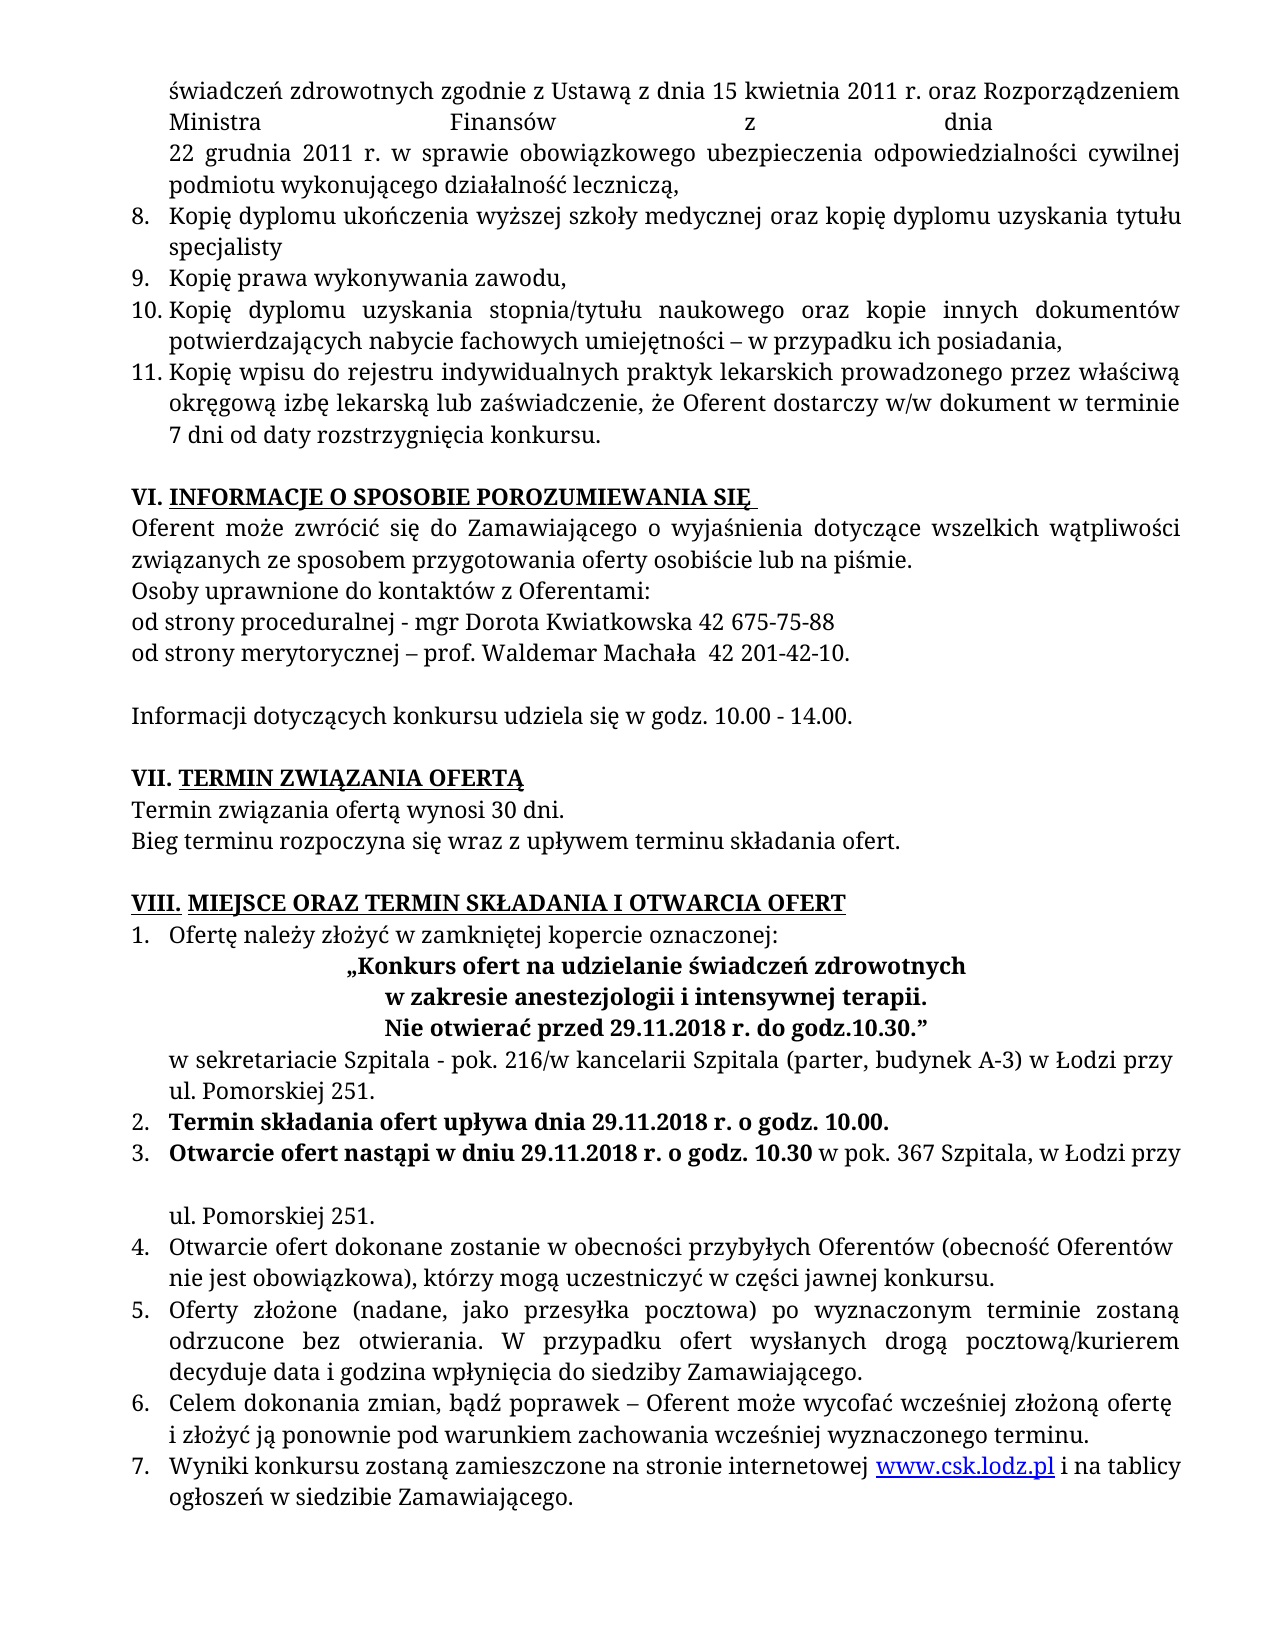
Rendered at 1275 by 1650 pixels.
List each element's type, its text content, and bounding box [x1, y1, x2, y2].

list Celem dokonania zmian, bądź poprawek – Oferent może wycofać wcześniej złożoną ofertę i złożyć ją ponownie pod warunkiem zachowania wcześniej wyznaczonego terminu. [131, 1387, 1181, 1450]
list Kopię dyplomu uzyskania stopnia/tytułu naukowego oraz kopie innych dokumentów potwierdzających nabycie fachowych umiejętności – w przypadku ich posiadania, [131, 294, 1181, 356]
text VI. INFORMACJE O SPOSOBIE POROZUMIEWANIA SIĘ [131, 481, 1181, 512]
text od strony proceduralnej - mgr Dorota Kwiatkowska 42 675-75-88 [131, 606, 1181, 637]
text od strony merytorycznej – prof. Waldemar Machała 42 201-42-10. [131, 637, 1181, 669]
text 3. Otwarcie ofert nastąpi w dniu 29.11.2018 r. o godz. 10.30 w pok. 367 Szpitala, w Łodzi przy ul. Pomorskiej 251. [131, 1137, 1181, 1231]
list Kopię wpisu do rejestru indywidualnych praktyk lekarskich prowadzonego przez właściwą okręgową izbę lekarską lub zaświadczenie, że Oferent dostarczy w/w dokument w terminie 7 dni od daty rozstrzygnięcia konkursu. [131, 356, 1181, 450]
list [131, 75, 1181, 200]
list Otwarcie ofert dokonane zostanie w obecności przybyłych Oferentów (obecność Oferentów nie jest obowiązkowa), którzy mogą uczestniczyć w części jawnej konkursu. [131, 1231, 1181, 1294]
text Termin związania ofertą wynosi 30 dni. [131, 794, 1181, 825]
list Oferty złożone (nadane, jako przesyłka pocztowa) po wyznaczonym terminie zostaną odrzucone bez otwierania. W przypadku ofert wysłanych drogą pocztową/kurierem decyduje data i godzina wpłynięcia do siedziby Zamawiającego. [131, 1294, 1181, 1387]
text w sekretariacie Szpitala - pok. 216/w kancelarii Szpitala (parter, budynek A-3) w Łodzi przy ul. Pomorskiej 251. [169, 1044, 1181, 1106]
text Bieg terminu rozpoczyna się wraz z upływem terminu składania ofert. [131, 825, 1181, 856]
text VIII. MIEJSCE ORAZ TERMIN SKŁADANIA I OTWARCIA OFERT [131, 887, 1181, 919]
text VII. TERMIN ZWIĄZANIA OFERTĄ [131, 762, 1181, 794]
list Kopię dyplomu ukończenia wyższej szkoły medycznej oraz kopię dyplomu uzyskania tytułu specjalisty [131, 200, 1181, 262]
text w zakresie anestezjologii i intensywnej terapii. [131, 981, 1181, 1012]
list Termin składania ofert upływa dnia 29.11.2018 r. o godz. 10.00. [131, 1106, 1181, 1137]
text Informacji dotyczących konkursu udziela się w godz. 10.00 - 14.00. [131, 700, 1181, 731]
text „Konkurs ofert na udzielanie świadczeń zdrowotnych [131, 950, 1181, 981]
list Wyniki konkursu zostaną zamieszczone na stronie internetowej www.csk.lodz.pl i na tablicy ogłoszeń w siedzibie Zamawiającego. [131, 1450, 1181, 1512]
text Nie otwierać przed 29.11.2018 r. do godz.10.30.” [131, 1012, 1181, 1044]
text Oferent może zwrócić się do Zamawiającego o wyjaśnienia dotyczące wszelkich wątpliwości związanych ze sposobem przygotowania oferty osobiście lub na piśmie. [131, 512, 1181, 575]
text Osoby uprawnione do kontaktów z Oferentami: [131, 575, 1181, 606]
list Ofertę należy złożyć w zamkniętej kopercie oznaczonej: [131, 919, 1181, 950]
list Kopię prawa wykonywania zawodu, [131, 262, 1181, 294]
